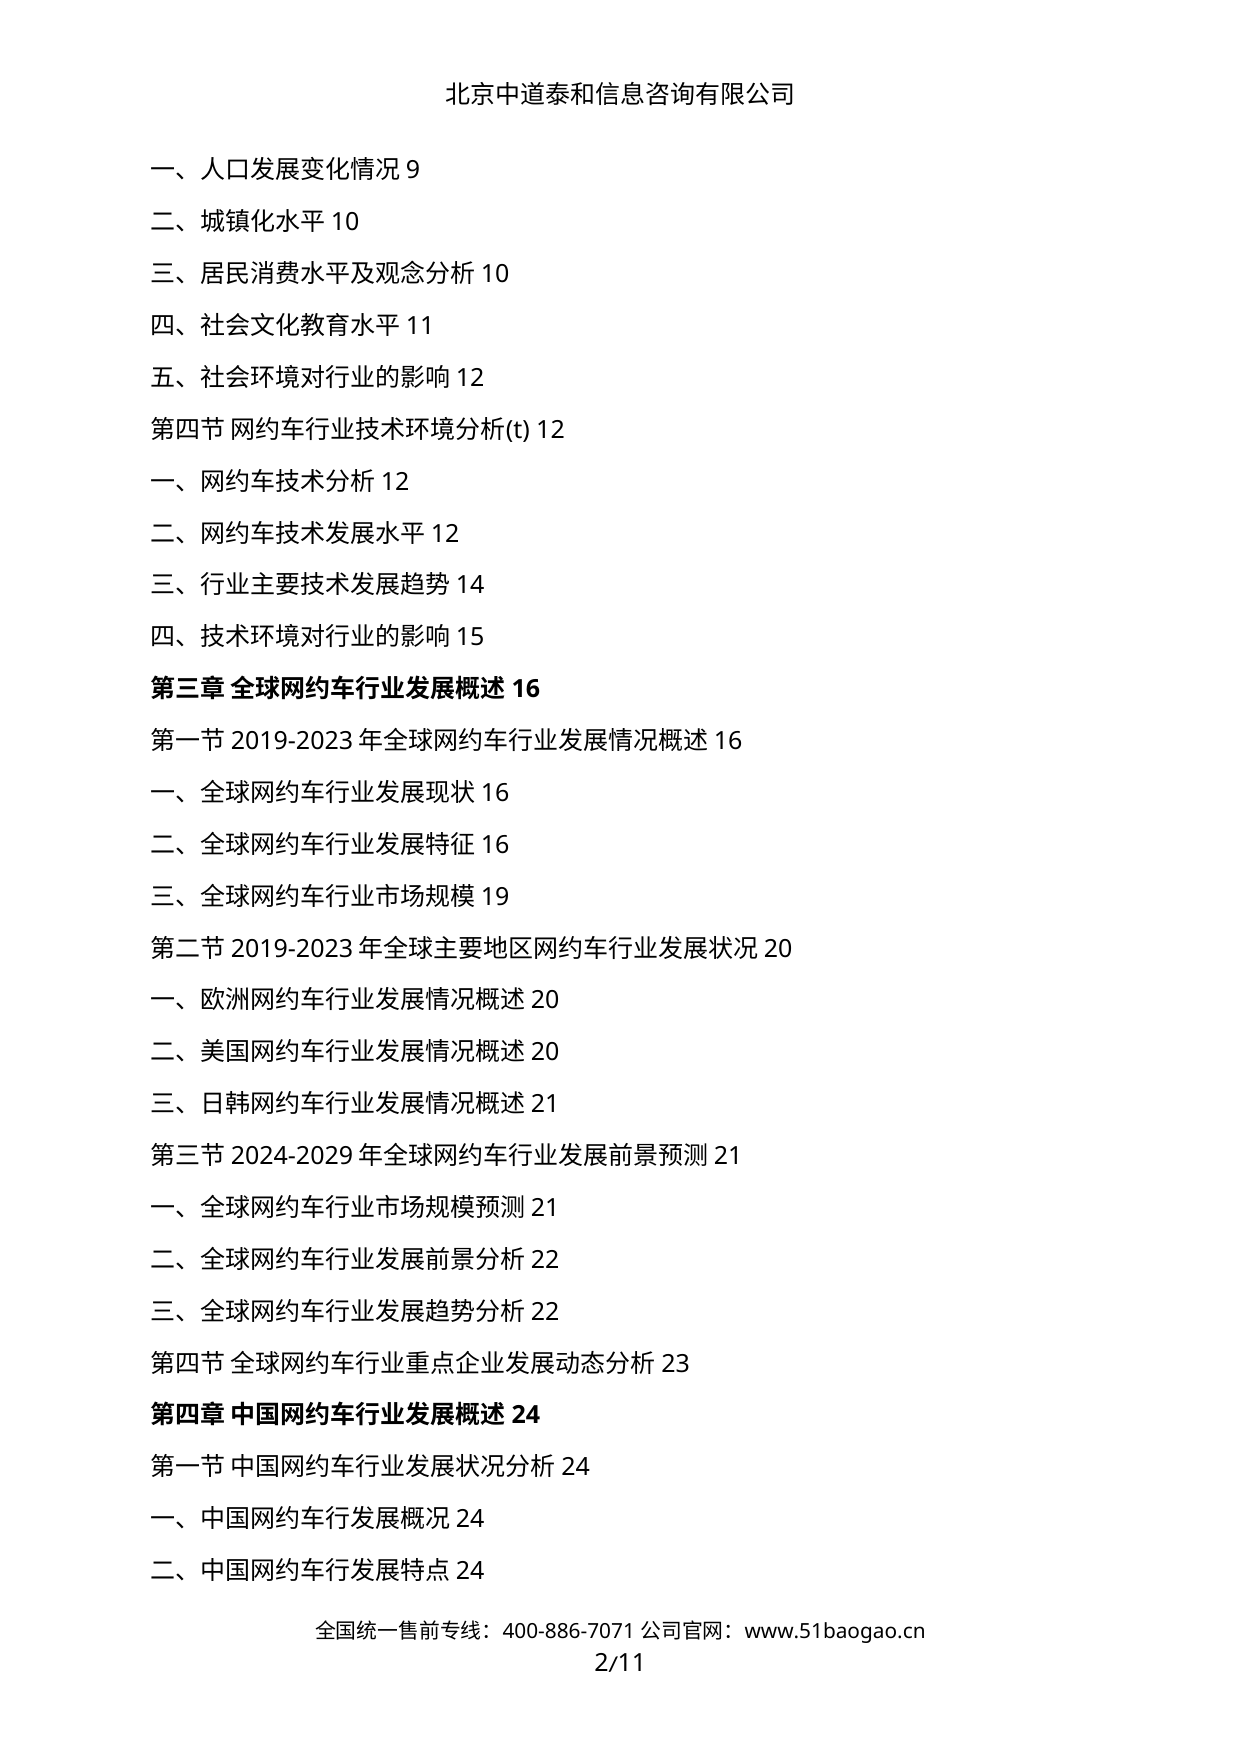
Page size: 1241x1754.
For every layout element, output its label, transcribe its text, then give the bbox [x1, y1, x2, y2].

text 五、社会环境对行业的影响 12 [150, 357, 1090, 394]
text 一、中国网约车行发展概况 24 [150, 1499, 1090, 1535]
text 第四章 中国网约车行业发展概述 24 [150, 1395, 1090, 1431]
text 第一节 中国网约车行业发展状况分析 24 [150, 1447, 1090, 1483]
text 第三章 全球网约车行业发展概述 16 [150, 669, 1090, 705]
text 二、城镇化水平 10 [150, 202, 1090, 238]
text 三、居民消费水平及观念分析 10 [150, 254, 1090, 290]
text 一、全球网约车行业市场规模预测 21 [150, 1187, 1090, 1224]
text 二、美国网约车行业发展情况概述 20 [150, 1032, 1090, 1068]
text 第四节 网约车行业技术环境分析(t) 12 [150, 409, 1090, 446]
text 二、全球网约车行业发展特征 16 [150, 824, 1090, 861]
text 第四节 全球网约车行业重点企业发展动态分析 23 [150, 1343, 1090, 1379]
text 一、全球网约车行业发展现状 16 [150, 772, 1090, 809]
text 四、技术环境对行业的影响 15 [150, 617, 1090, 653]
text 三、全球网约车行业市场规模 19 [150, 876, 1090, 912]
text 一、网约车技术分析 12 [150, 461, 1090, 497]
text 一、人口发展变化情况 9 [150, 150, 1090, 186]
text 一、欧洲网约车行业发展情况概述 20 [150, 980, 1090, 1016]
text 第三节 2024-2029年全球网约车行业发展前景预测 21 [150, 1136, 1090, 1172]
text 第二节 2019-2023年全球主要地区网约车行业发展状况 20 [150, 928, 1090, 964]
text 四、社会文化教育水平 11 [150, 306, 1090, 342]
text 三、全球网约车行业发展趋势分析 22 [150, 1291, 1090, 1327]
text 第一节 2019-2023年全球网约车行业发展情况概述 16 [150, 721, 1090, 757]
text 二、中国网约车行发展特点 24 [150, 1551, 1090, 1587]
text 三、行业主要技术发展趋势 14 [150, 565, 1090, 601]
text 三、日韩网约车行业发展情况概述 21 [150, 1084, 1090, 1120]
text 二、全球网约车行业发展前景分析 22 [150, 1239, 1090, 1276]
text 二、网约车技术发展水平 12 [150, 513, 1090, 549]
